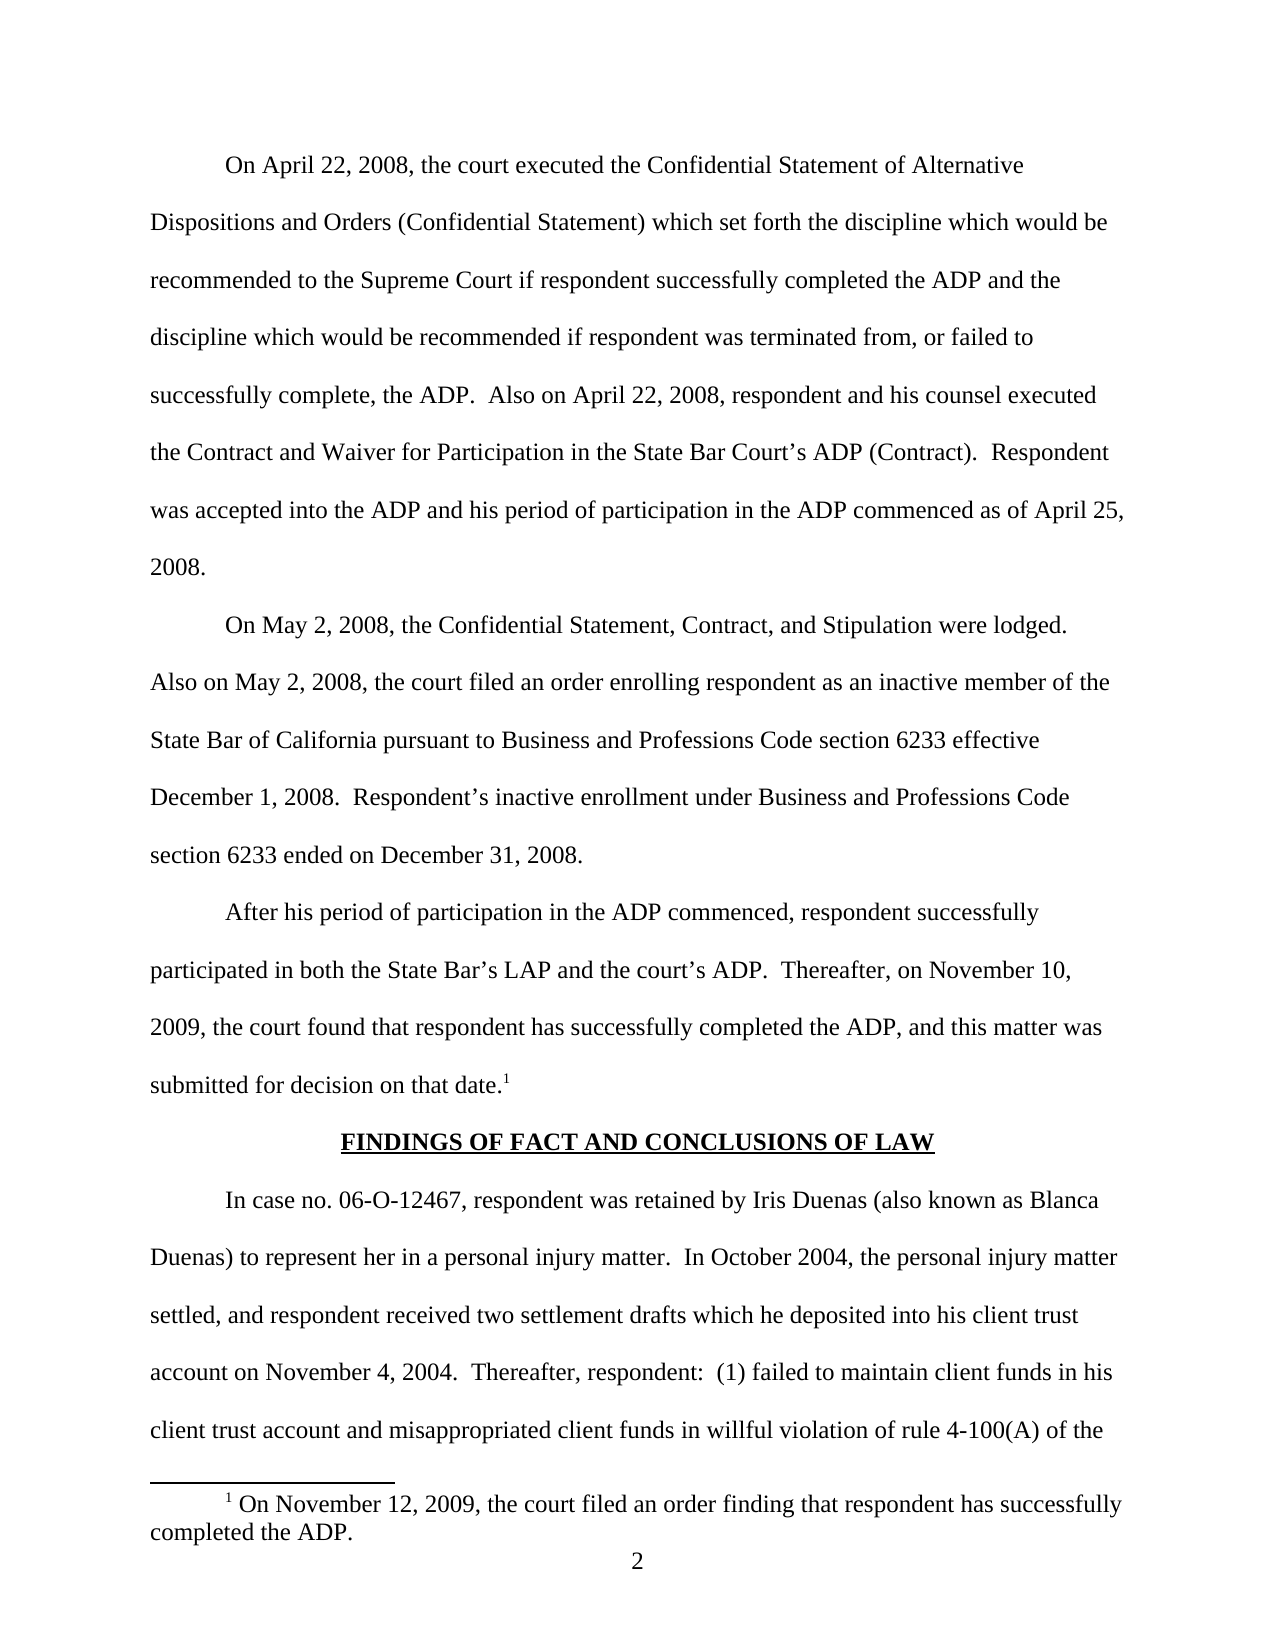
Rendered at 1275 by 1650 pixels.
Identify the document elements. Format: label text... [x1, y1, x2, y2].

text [150, 1185, 1125, 1444]
text After his period of participation in the ADP commenced, respondent successfully participated in both the State Bar’s LAP and the court’s ADP. Thereafter, on November 10, 2009, the court found that respondent has successfully completed the ADP, and this matter was submitted for decision on that date. [150, 897, 1125, 1099]
text On May 2, 2008, the Confidential Statement, Contract, and Stipulation were lodged. Also on May 2, 2008, the court filed an order enrolling respondent as an inactive member of the State Bar of California pursuant to Business and Professions Code section 6233 effective December 1, 2008. Respondent’s inactive enrollment under Business and Professions Code section 6233 ended on December 31, 2008. [150, 610, 1125, 869]
text FINDINGS OF FACT AND CONCLUSIONS OF LAW [150, 1127, 1125, 1156]
text On April 22, 2008, the court executed the Confidential Statement of Alternative Dispositions and Orders (Confidential Statement) which set forth the discipline which would be recommended to the Supreme Court if respondent successfully completed the ADP and the discipline which would be recommended if respondent was terminated from, or failed to successfully complete, the ADP. Also on April 22, 2008, respondent and his counsel executed the Contract and Waiver for Participation in the State Bar Court’s ADP (Contract). Respondent was accepted into the ADP and his period of participation in the ADP commenced as of April 25, 2008. [150, 150, 1125, 581]
